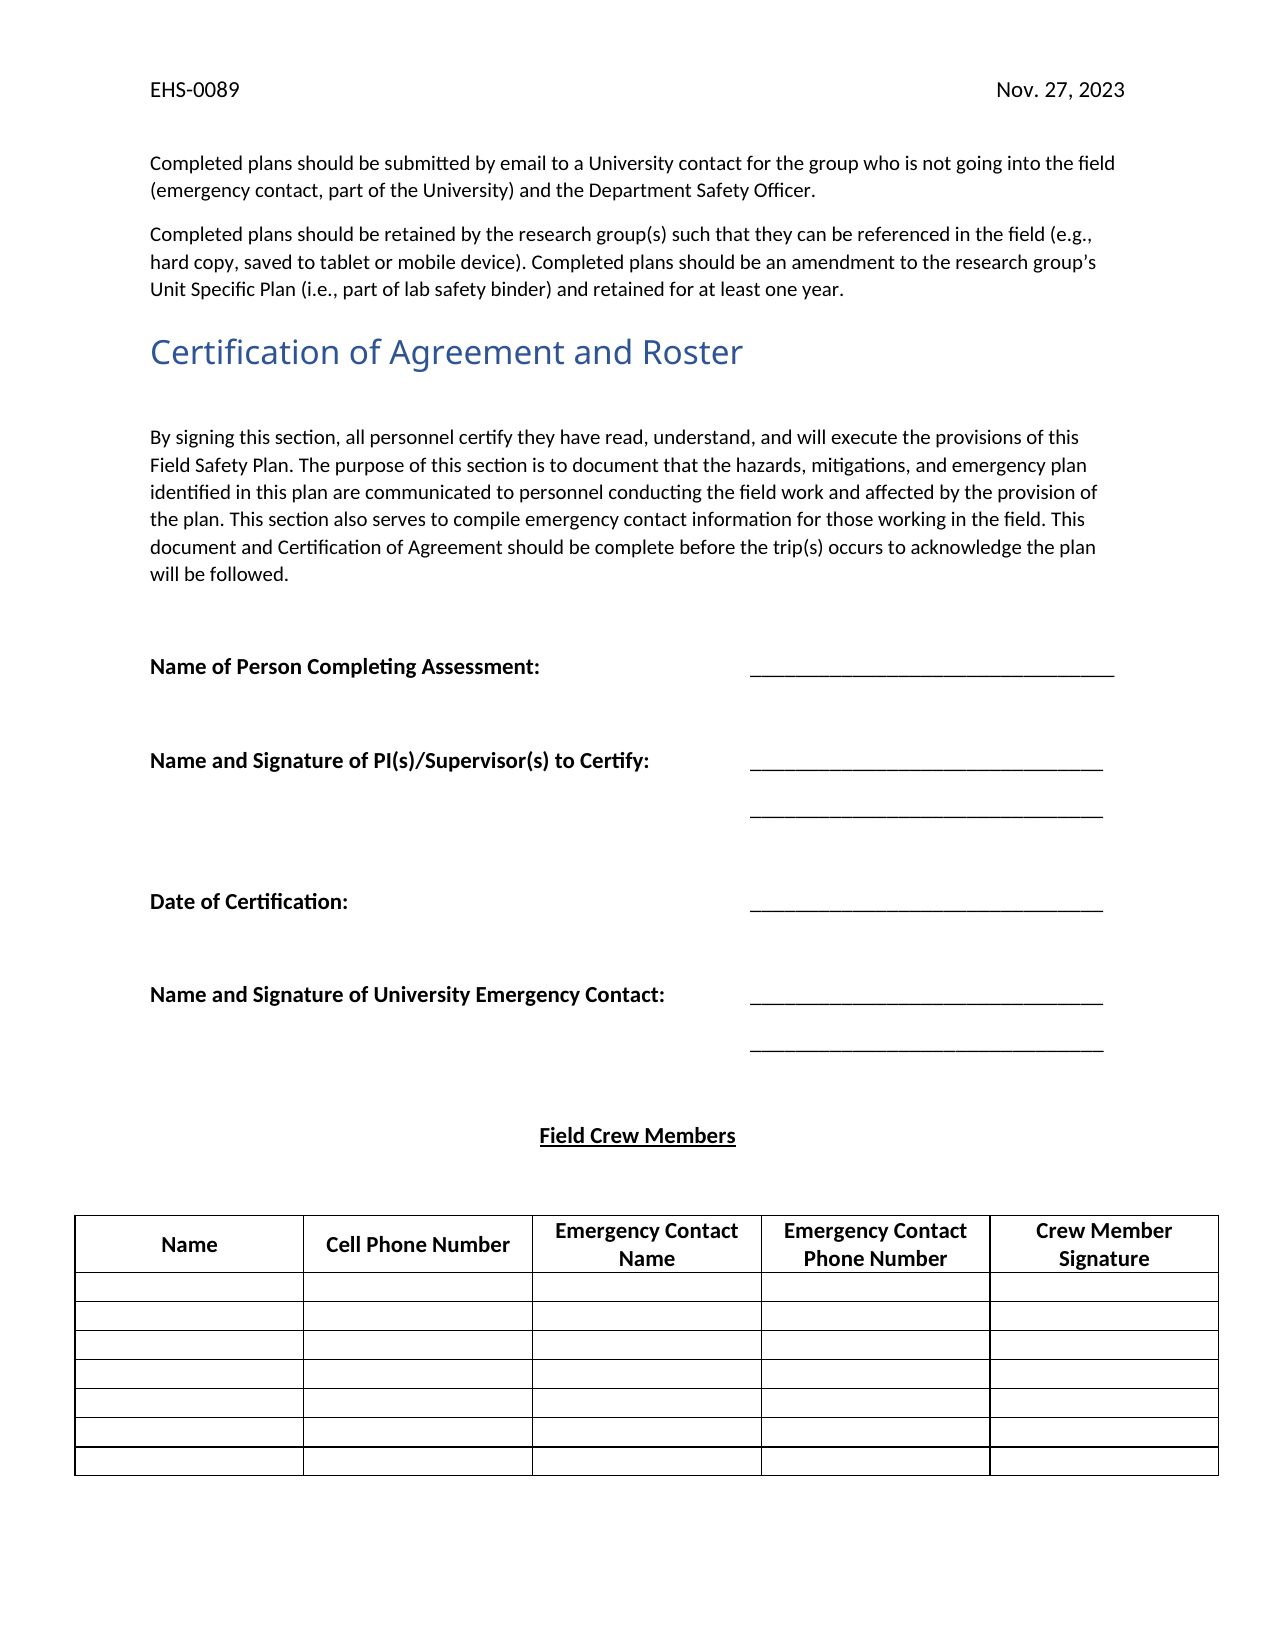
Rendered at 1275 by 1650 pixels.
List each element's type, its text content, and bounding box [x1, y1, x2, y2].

table_cell [304, 1389, 532, 1417]
table_cell [762, 1302, 989, 1330]
table_cell [991, 1418, 1218, 1446]
table_header Cell Phone Number [304, 1216, 532, 1272]
table_header Crew Member Signature [991, 1216, 1218, 1272]
table_cell [762, 1448, 989, 1475]
table_cell [991, 1302, 1218, 1330]
table_cell [304, 1418, 532, 1446]
table_cell [762, 1389, 989, 1417]
text Completed plans should be retained by the research group(s) such that they can be referenced in the field (e.g., hard copy, saved to tablet or mobile device). Completed plans should be an amendment to the research group’s Unit Specific Plan (i.e., part of lab safety binder) and retained for at least one year. [150, 221, 1125, 302]
text Name and Signature of PI(s)/Supervisor(s) to Certify: _______________________________ [150, 746, 1125, 774]
table_cell [76, 1448, 303, 1475]
text _______________________________ [675, 793, 1125, 821]
table_cell [991, 1331, 1218, 1359]
table_cell [762, 1418, 989, 1446]
table_cell [76, 1273, 303, 1301]
text Field Crew Members [150, 1121, 1125, 1149]
table_header Emergency Contact Phone Number [762, 1216, 989, 1272]
table_cell [533, 1273, 761, 1301]
text Name of Person Completing Assessment: ________________________________ [150, 652, 1125, 680]
table_cell [304, 1448, 532, 1475]
table_cell [533, 1418, 761, 1446]
table_cell [991, 1273, 1218, 1301]
table_cell [304, 1302, 532, 1330]
table_cell [762, 1331, 989, 1359]
table_cell [762, 1273, 989, 1301]
table_header Name [76, 1216, 303, 1272]
table_cell [76, 1360, 303, 1388]
text Date of Certification: _______________________________ [150, 887, 1125, 915]
table_cell [304, 1273, 532, 1301]
table_cell [991, 1389, 1218, 1417]
table_cell [304, 1331, 532, 1359]
subtitle Certification of Agreement and Roster [150, 329, 1125, 374]
table_cell [76, 1418, 303, 1446]
table_cell [533, 1389, 761, 1417]
table_cell [76, 1302, 303, 1330]
table_cell [533, 1360, 761, 1388]
table_cell [762, 1360, 989, 1388]
text By signing this section, all personnel certify they have read, understand, and will execute the provisions of this Field Safety Plan. The purpose of this section is to document that the hazards, mitigations, and emergency plan identified in this plan are communicated to personnel conducting the field work and affected by the provision of the plan. This section also serves to compile emergency contact information for those working in the field. This document and Certification of Agreement should be complete before the trip(s) occurs to acknowledge the plan will be followed. [150, 424, 1125, 587]
text Name and Signature of University Emergency Contact: _______________________________ [150, 981, 1125, 1008]
table_cell [76, 1331, 303, 1359]
table_cell [76, 1389, 303, 1417]
text _______________________________ [150, 1027, 1125, 1055]
table_cell [991, 1448, 1218, 1475]
table_header Emergency Contact Name [533, 1216, 761, 1272]
table_cell [304, 1360, 532, 1388]
table_cell [533, 1302, 761, 1330]
text Completed plans should be submitted by email to a University contact for the group who is not going into the field (emergency contact, part of the University) and the Department Safety Officer. [150, 150, 1125, 203]
table_cell [991, 1360, 1218, 1388]
table_cell [533, 1448, 761, 1475]
table_cell [533, 1331, 761, 1359]
